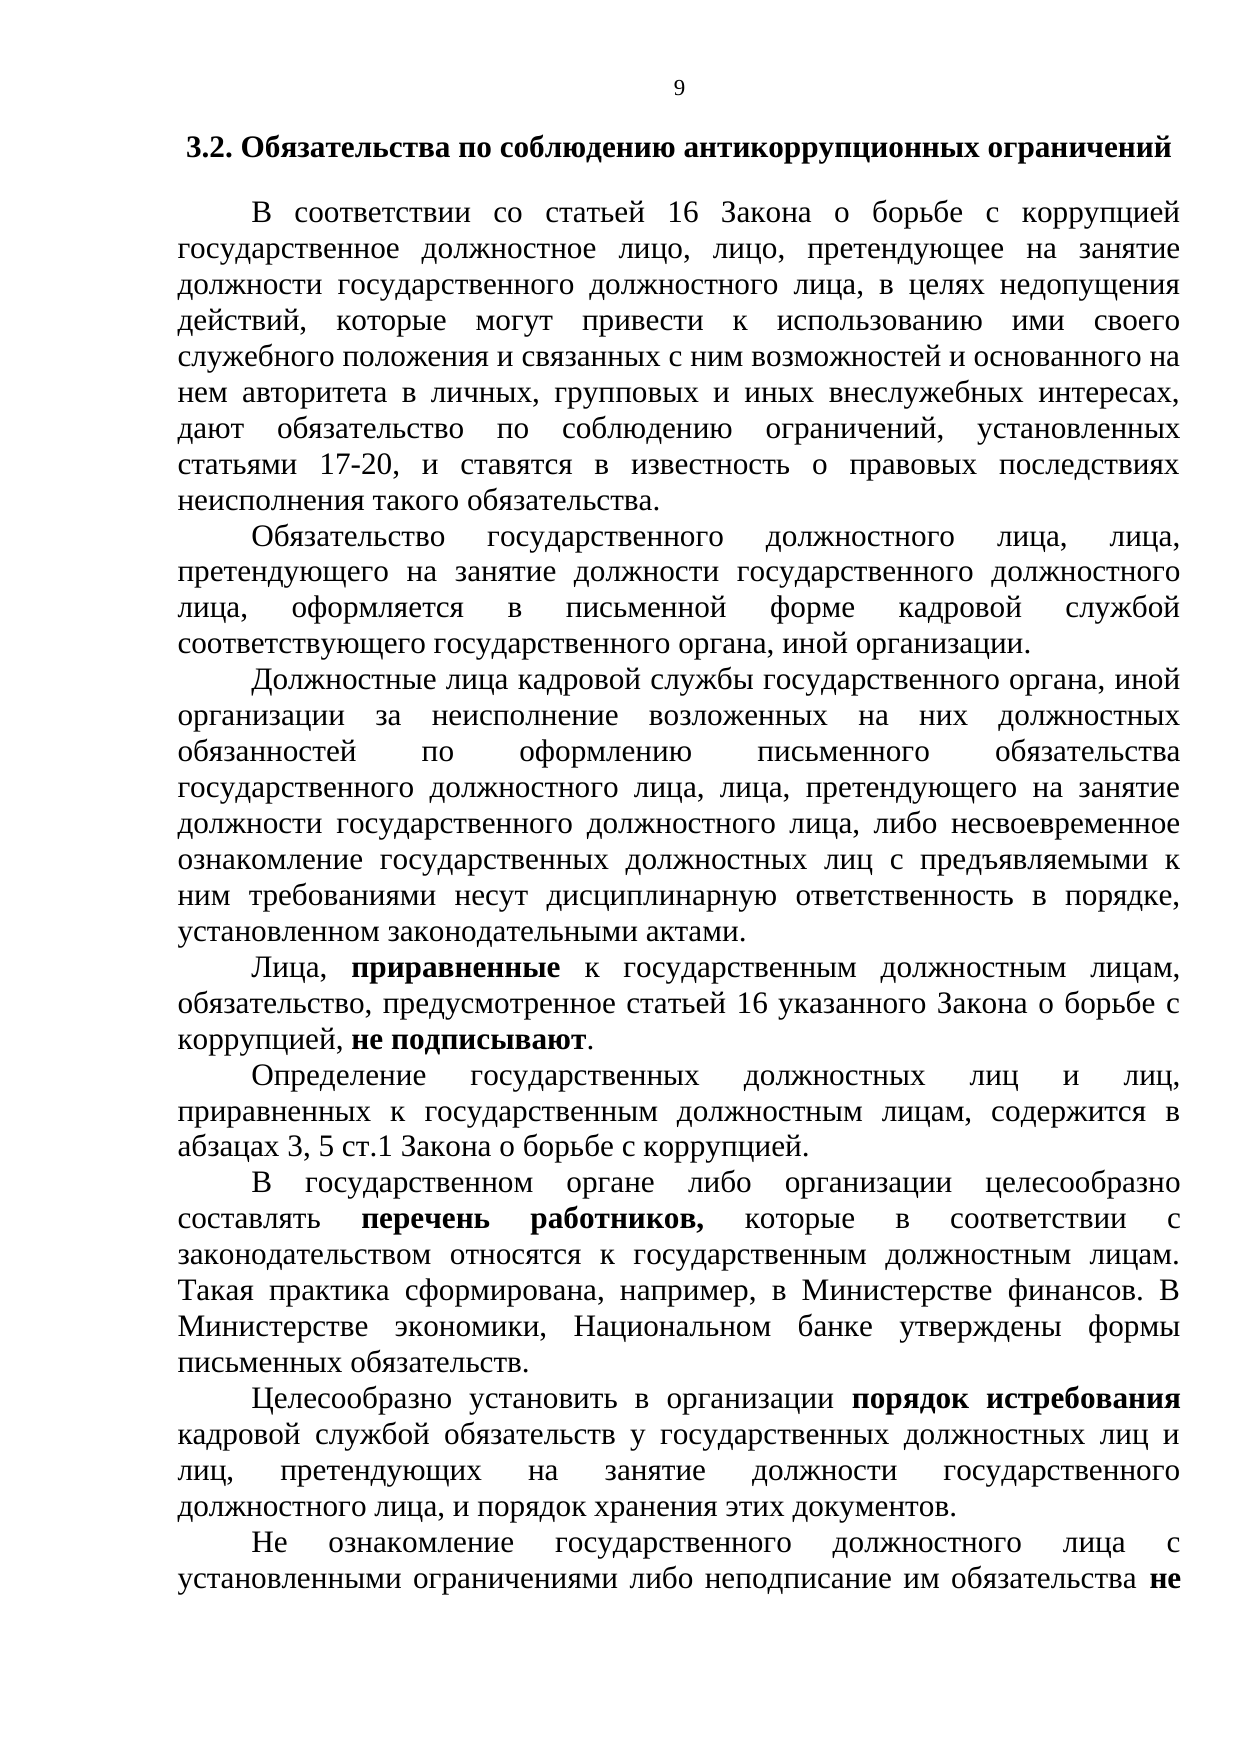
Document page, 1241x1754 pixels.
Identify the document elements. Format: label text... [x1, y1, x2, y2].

text 3.2. Обязательства по соблюдению антикоррупционных ограничений [177, 128, 1181, 164]
text Определение государственных должностных лиц и лиц, приравненных к государственным должностным лицам, содержится в абзацах 3, 5 ст.1 Закона о борьбе с коррупцией. [177, 1056, 1181, 1164]
text В государственном органе либо организации целесообразно составлять перечень работников, которые в соответствии с законодательством относятся к государственным должностным лицам. Такая практика сформирована, например, в Министерстве финансов. В Министерстве экономики, Национальном банке утверждены формы письменных обязательств. [177, 1164, 1181, 1379]
text Должностные лица кадровой службы государственного органа, иной организации за неисполнение возложенных на них должностных обязанностей по оформлению письменного обязательства государственного должностного лица, лица, претендующего на занятие должности государственного должностного лица, либо несвоевременное ознакомление государственных должностных лиц с предъявляемыми к ним требованиями несут дисциплинарную ответственность в порядке, установленном законодательными актами. [177, 661, 1181, 948]
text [177, 1523, 1181, 1595]
text Лица, приравненные к государственным должностным лицам, обязательство, предусмотренное статьей 16 указанного Закона о борьбе с коррупцией, не подписывают. [177, 948, 1181, 1056]
text Целесообразно установить в организации порядок истребования кадровой службой обязательств у государственных должностных лиц и лиц, претендующих на занятие должности государственного должностного лица, и порядок хранения этих документов. [177, 1379, 1181, 1523]
text В соответствии со статьей 16 Закона о борьбе с коррупцией государственное должностное лицо, лицо, претендующее на занятие должности государственного должностного лица, в целях недопущения действий, которые могут привести к использованию ими своего служебного положения и связанных с ним возможностей и основанного на нем авторитета в личных, групповых и иных внеслужебных интересах, дают обязательство по соблюдению ограничений, установленных статьями 17-20, и ставятся в известность о правовых последствиях неисполнения такого обязательства. [177, 193, 1181, 517]
text Обязательство государственного должностного лица, лица, претендующего на занятие должности государственного должностного лица, оформляется в письменной форме кадровой службой соответствующего государственного органа, иной организации. [177, 517, 1181, 661]
